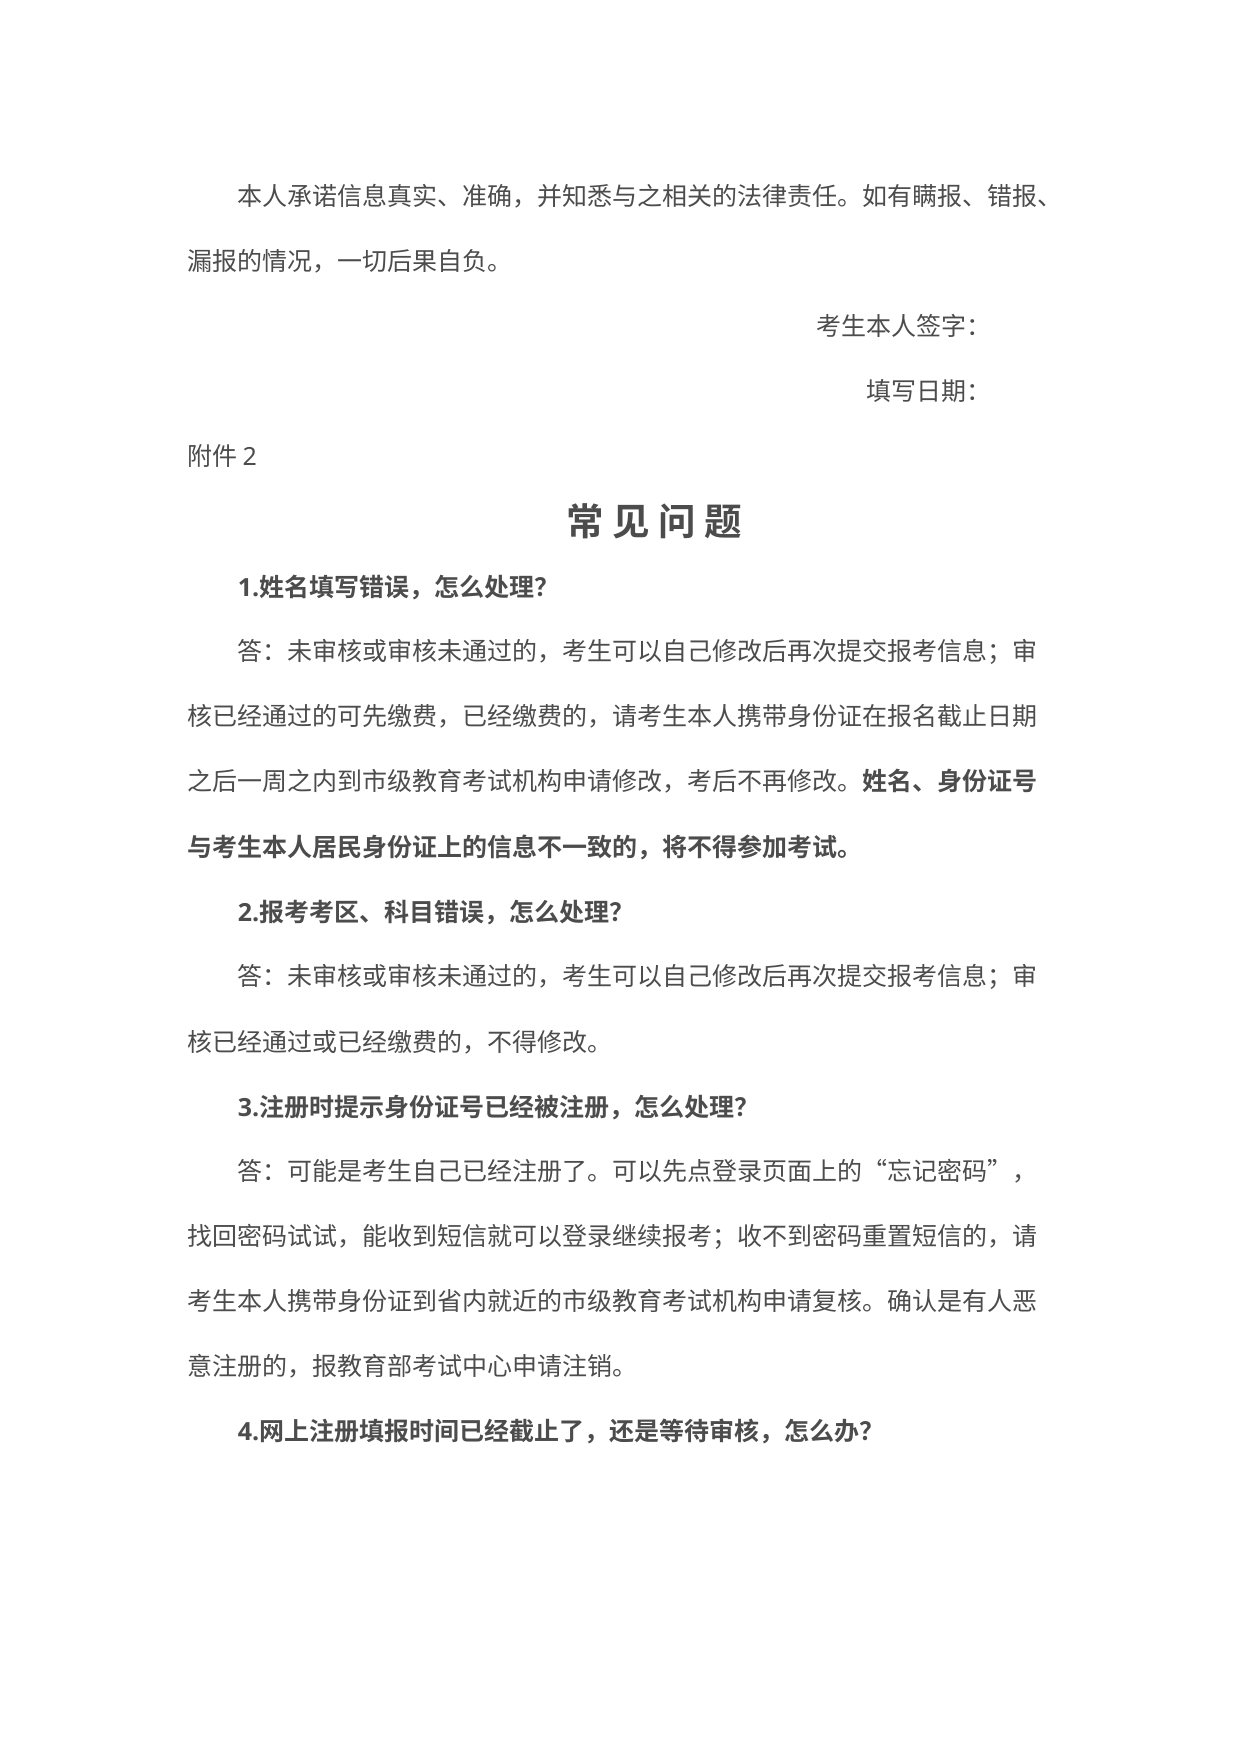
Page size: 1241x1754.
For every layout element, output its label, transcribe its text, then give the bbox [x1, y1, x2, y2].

text 答：未审核或审核未通过的，考生可以自己修改后再次提交报考信息；审核已经通过的可先缴费，已经缴费的，请考生本人携带身份证在报名截止日期之后一周之内到市级教育考试机构申请修改，考后不再修改。姓名、身份证号与考生本人居民身份证上的信息不一致的，将不得参加考试。 [187, 617, 1053, 877]
text 答：未审核或审核未通过的，考生可以自己修改后再次提交报考信息；审核已经通过或已经缴费的，不得修改。 [187, 942, 1053, 1072]
text 2.报考考区、科目错误，怎么处理？ [187, 877, 1053, 942]
text 4.网上注册填报时间已经截止了，还是等待审核，怎么办？ [187, 1397, 1053, 1462]
text 3.注册时提示身份证号已经被注册，怎么处理？ [187, 1072, 1053, 1137]
text 1.姓名填写错误，怎么处理？ [187, 552, 1053, 617]
text 常 见 问 题 [187, 487, 1053, 552]
text 附件2 [187, 422, 1053, 487]
text 答：可能是考生自己已经注册了。可以先点登录页面上的“忘记密码”，找回密码试试，能收到短信就可以登录继续报考；收不到密码重置短信的，请考生本人携带身份证到省内就近的市级教育考试机构申请复核。确认是有人恶意注册的，报教育部考试中心申请注销。 [187, 1137, 1053, 1397]
text 考生本人签字： [187, 292, 1053, 357]
text 填写日期： [187, 357, 1053, 422]
text 本人承诺信息真实、准确，并知悉与之相关的法律责任。如有瞒报、错报、漏报的情况，一切后果自负。 [187, 162, 1053, 292]
